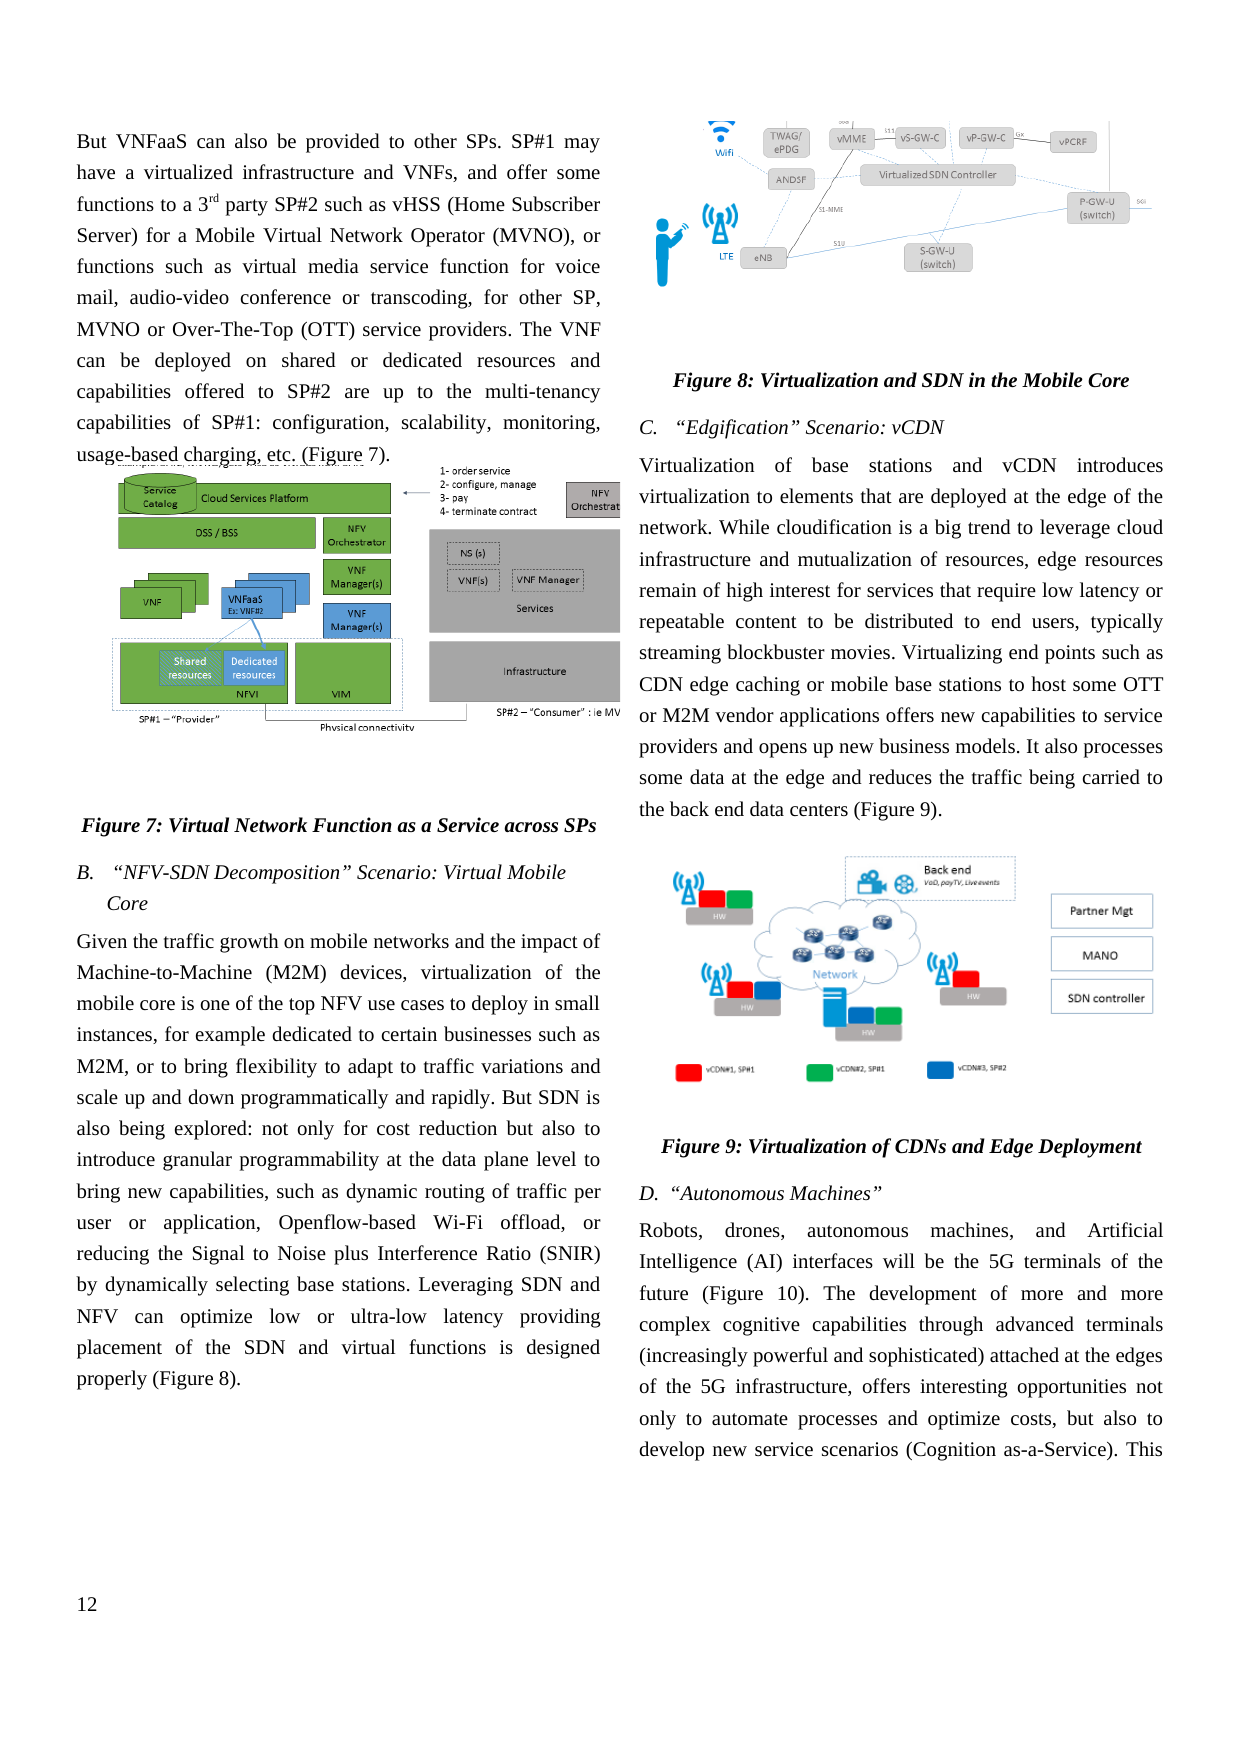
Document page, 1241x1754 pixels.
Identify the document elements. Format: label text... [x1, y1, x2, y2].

text Figure 8: Virtualization and SDN in the Mobile Core [639, 361, 1164, 392]
picture [639, 121, 1164, 304]
picture [639, 836, 1164, 1111]
subtitle “Autonomous Machines” [639, 1173, 1164, 1205]
text Given the traffic growth on mobile networks and the impact of Machine-to-Machine (M2M) devices, virtualization of the mobile core is one of the top NFV use cases to deploy in small instances, for example dedicated to certain businesses such as M2M, or to bring flexibility to adapt to traffic variations and scale up and down programmatically and rapidly. But SDN is also being explored: not only for cost reduction but also to introduce granular programmability at the data plane level to bring new capabilities, such as dynamic routing of traffic per user or application, Openflow-based Wi-Fi offload, or reducing the Signal to Noise plus Interference Ratio (SNIR) by dynamically selecting base stations. Leveraging SDN and NFV can optimize low or ultra-low latency providing placement of the SDN and virtual functions is designed properly (Figure 8). [76, 921, 601, 1390]
picture [106, 465, 621, 731]
subtitle “NFV-SDN Decomposition” Scenario: Virtual Mobile Core [76, 853, 601, 915]
text Figure 7: Virtual Network Function as a Service across SPs [76, 806, 601, 837]
text Figure 9: Virtualization of CDNs and Edge Deployment [639, 1127, 1164, 1158]
subtitle “Edgification” Scenario: vCDN [639, 408, 1164, 439]
text But VNFaaS can also be provided to other SPs. SP#1 may have a virtualized infrastructure and VNFs, and offer some functions to a 3rd party SP#2 such as vHSS (Home Subscriber Server) for a Mobile Virtual Network Operator (MVNO), or functions such as virtual media service function for voice mail, audio-video conference or transcoding, for other SP, MVNO or Over-The-Top (OTT) service providers. The VNF can be deployed on shared or dedicated resources and capabilities offered to SP#2 are up to the multi-tenancy capabilities of SP#1: configuration, scalability, monitoring, usage-based charging, etc. (Figure 7). [76, 122, 601, 466]
text Virtualization of base stations and vCDN introduces virtualization to elements that are deployed at the edge of the network. While cloudification is a big trend to leverage cloud infrastructure and mutualization of resources, edge resources remain of high interest for services that require low latency or repeatable content to be distributed to end users, typically streaming blockbuster movies. Virtualizing end points such as CDN edge caching or mobile base stations to host some OTT or M2M vendor applications offers new capabilities to service providers and opens up new business models. It also processes some data at the edge and reduces the traffic being carried to the back end data centers (Figure 9). [639, 446, 1164, 821]
